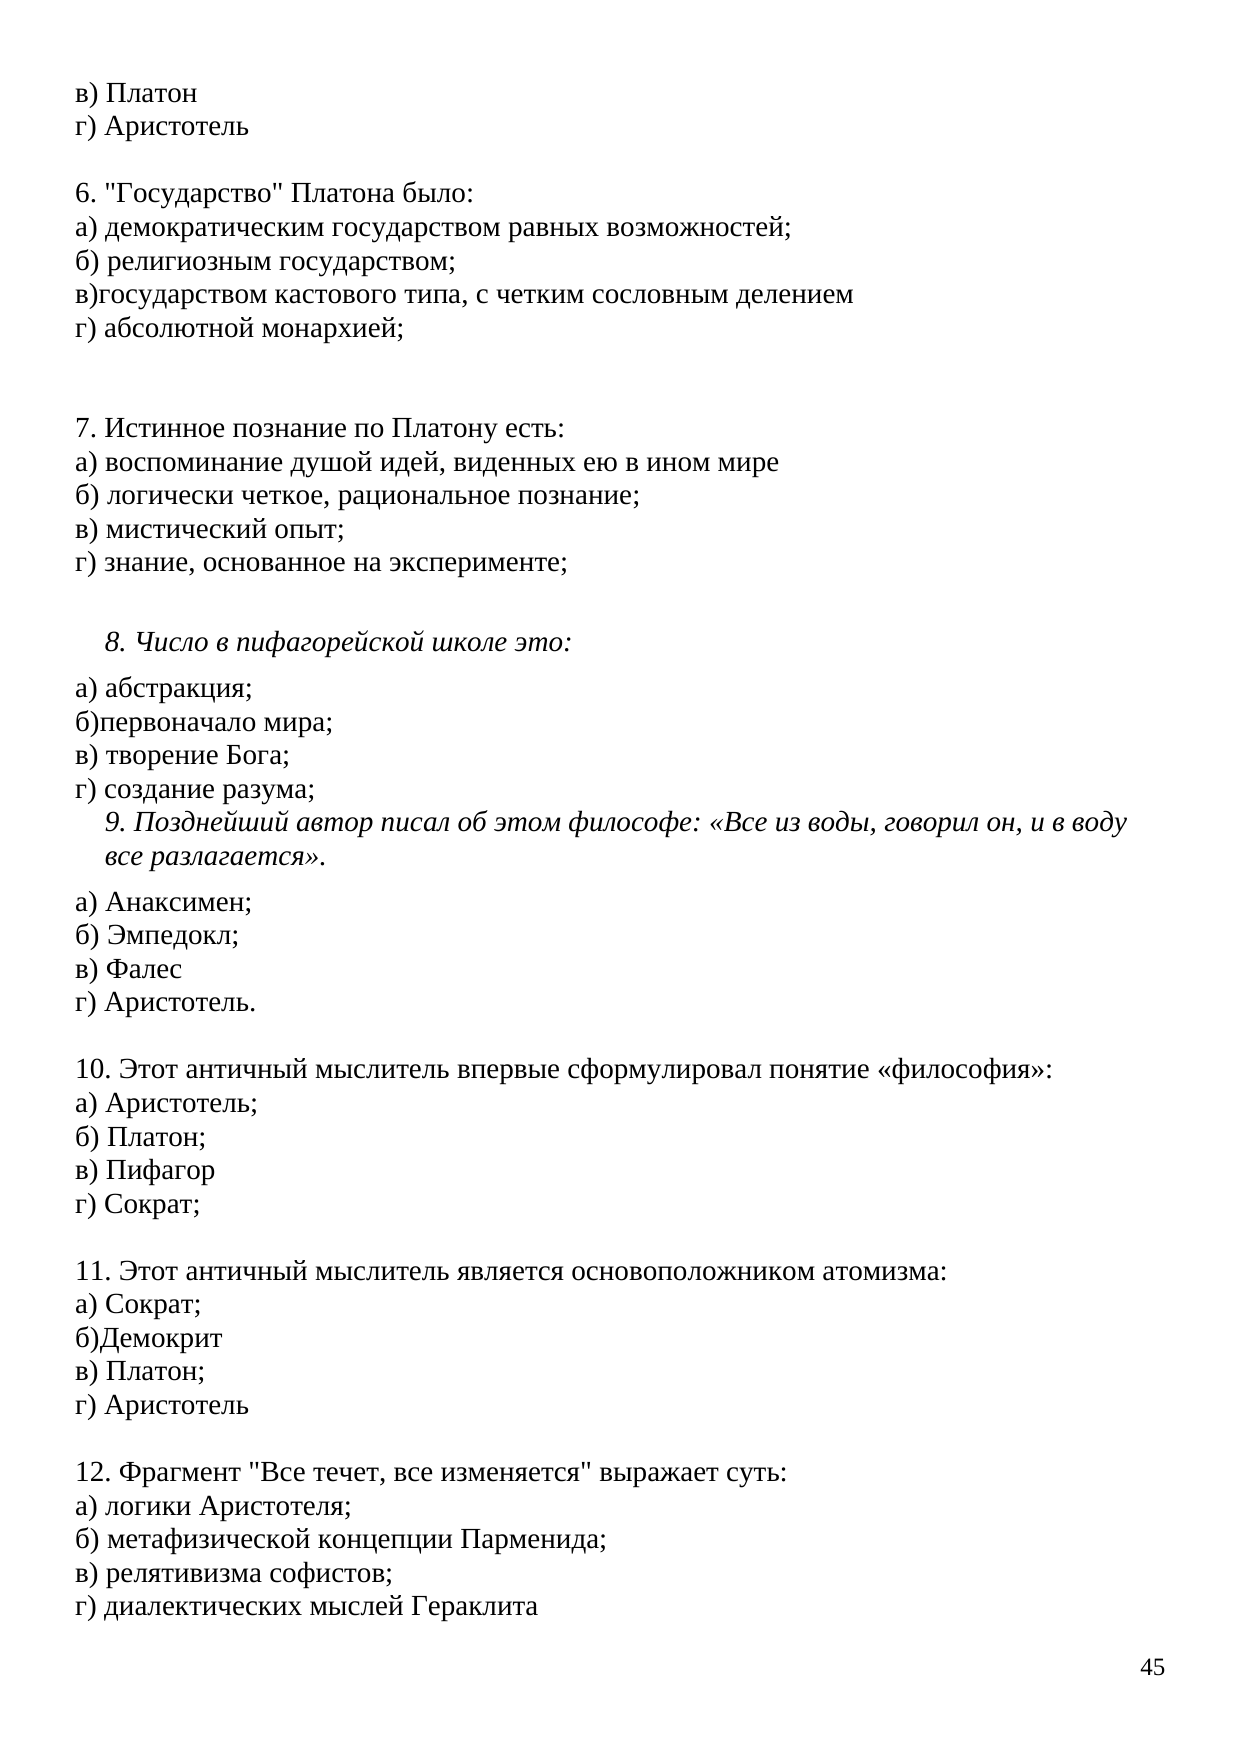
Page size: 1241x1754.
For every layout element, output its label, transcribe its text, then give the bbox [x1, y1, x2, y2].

text а) демократическим государством равных возможностей; [75, 209, 1165, 243]
text 11. Этот античный мыслитель является основоположником атомизма: [75, 1253, 1165, 1286]
text а) логики Аристотеля; [75, 1488, 1165, 1521]
text 9. Позднейший автор писал об этом философе: «Все из воды, говорил он, и в воду все разлагается». [104, 804, 1165, 871]
text г) Аристотель. [75, 984, 1165, 1018]
text 6. "Государство" Платона было: [75, 176, 1165, 209]
text б)Демокрит [75, 1320, 1165, 1353]
text б) метафизической концепции Парменида; [75, 1521, 1165, 1555]
text а) абстракция; [75, 670, 1165, 704]
text 7. Истинное познание по Платону есть: [75, 410, 1165, 444]
text г) создание разума; [75, 771, 1165, 804]
text б) логически четкое, рациональное познание; [75, 477, 1165, 511]
text а) Сократ; [75, 1286, 1165, 1320]
text в) Пифагор [75, 1152, 1165, 1186]
text в) творение Бога; [75, 737, 1165, 771]
text 10. Этот античный мыслитель впервые сформулировал понятие «философия»: [75, 1052, 1165, 1085]
text г) Сократ; [75, 1186, 1165, 1219]
text б) Платон; [75, 1119, 1165, 1152]
text б) религиозным государством; [75, 243, 1165, 276]
text г) знание, основанное на эксперименте; [75, 544, 1165, 578]
text а) Анаксимен; [75, 884, 1165, 917]
text б) Эмпедокл; [75, 917, 1165, 951]
text в)государством кастового типа, с четким сословным делением [75, 276, 1165, 310]
text 8. Число в пифагорейской школе это: [104, 624, 1165, 658]
text г) абсолютной монархией; [75, 310, 1165, 343]
text 12. Фрагмент "Все течет, все изменяется" выражает суть: [75, 1454, 1165, 1488]
text в) Платон [75, 75, 1165, 108]
text в) мистический опыт; [75, 511, 1165, 544]
text г) Аристотель [75, 108, 1165, 142]
text в) Фалес [75, 951, 1165, 984]
text г) диалектических мыслей Гераклита [75, 1588, 1165, 1622]
text б)первоначало мира; [75, 704, 1165, 737]
text в) Платон; [75, 1353, 1165, 1387]
text а) воспоминание душой идей, виденных ею в ином мире [75, 444, 1165, 477]
text в) релятивизма софистов; [75, 1555, 1165, 1588]
text а) Аристотель; [75, 1085, 1165, 1119]
text г) Аристотель [75, 1387, 1165, 1421]
